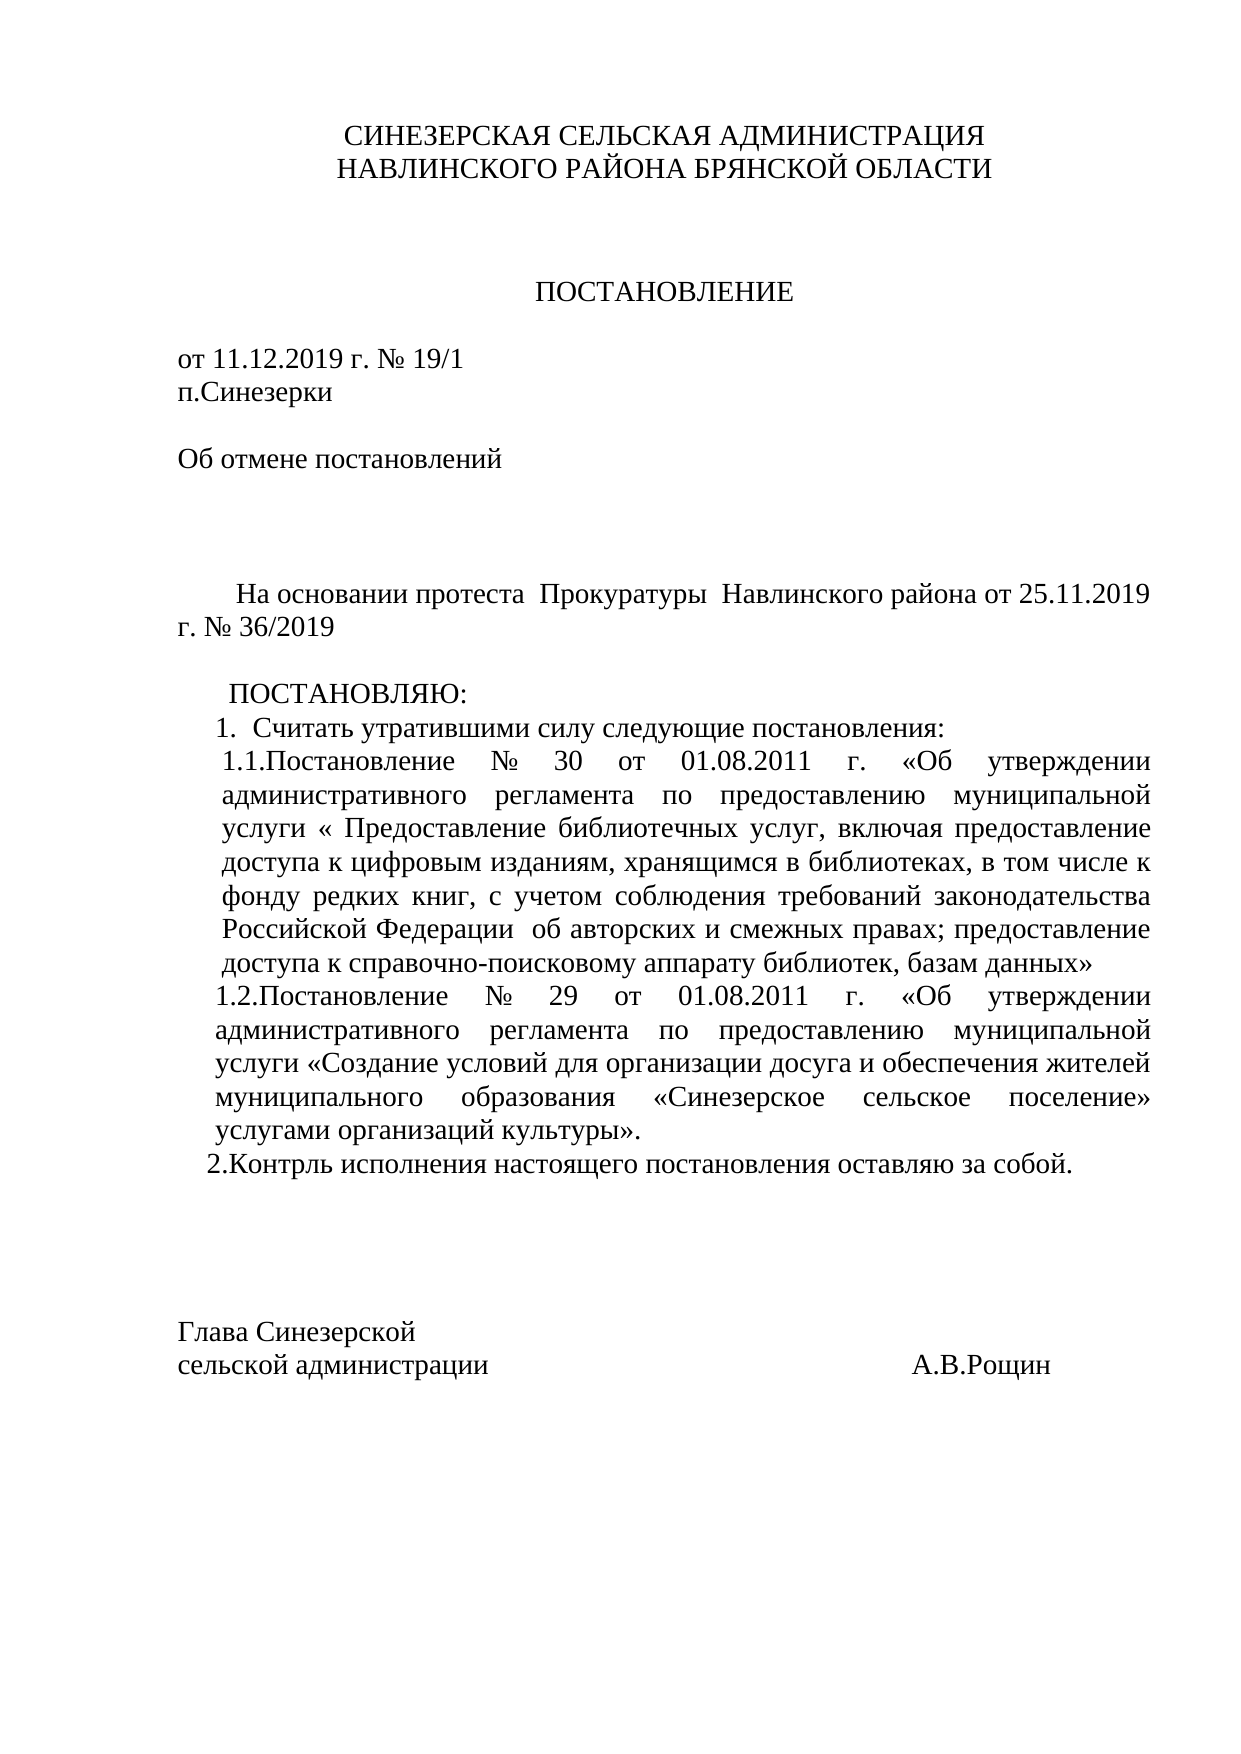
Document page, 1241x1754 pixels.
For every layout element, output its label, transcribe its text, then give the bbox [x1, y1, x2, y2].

text сельской администрации А.В.Рощин [177, 1347, 1152, 1381]
text от 11.12.2019 г. № 19/1 [177, 341, 1152, 374]
text СИНЕЗЕРСКАЯ СЕЛЬСКАЯ АДМИНИСТРАЦИЯ [177, 118, 1152, 152]
text На основании протеста Прокуратуры Навлинского района от 25.11.2019 г. № 36/2019 [177, 576, 1152, 643]
text Об отмене постановлений [177, 442, 1152, 475]
text п.Синезерки [177, 374, 1152, 408]
text ПОСТАНОВЛЯЮ: [177, 676, 1152, 710]
text 1.1.Постановление № 30 от 01.08.2011 г. «Об утверждении административного регламента по предоставлению муниципальной услуги « Предоставление библиотечных услуг, включая предоставление доступа к цифровым изданиям, хранящимся в библиотеках, в том числе к фонду редких книг, с учетом соблюдения требований законодательства Российской Федерации об авторских и смежных правах; предоставление доступа к справочно-поисковому аппарату библиотек, базам данных» [222, 743, 1152, 978]
text 2.Контрль исполнения настоящего постановления оставляю за собой. [177, 1146, 1152, 1179]
text Глава Синезерской [177, 1314, 1152, 1347]
text ПОСТАНОВЛЕНИЕ [177, 274, 1152, 307]
list Считать утратившими силу следующие постановления: [215, 710, 1152, 743]
text НАВЛИНСКОГО РАЙОНА БРЯНСКОЙ ОБЛАСТИ [177, 152, 1152, 185]
text 1.2.Постановление № 29 от 01.08.2011 г. «Об утверждении административного регламента по предоставлению муниципальной услуги «Создание условий для организации досуга и обеспечения жителей муниципального образования «Синезерское сельское поселение» услугами организаций культуры». [215, 978, 1152, 1146]
